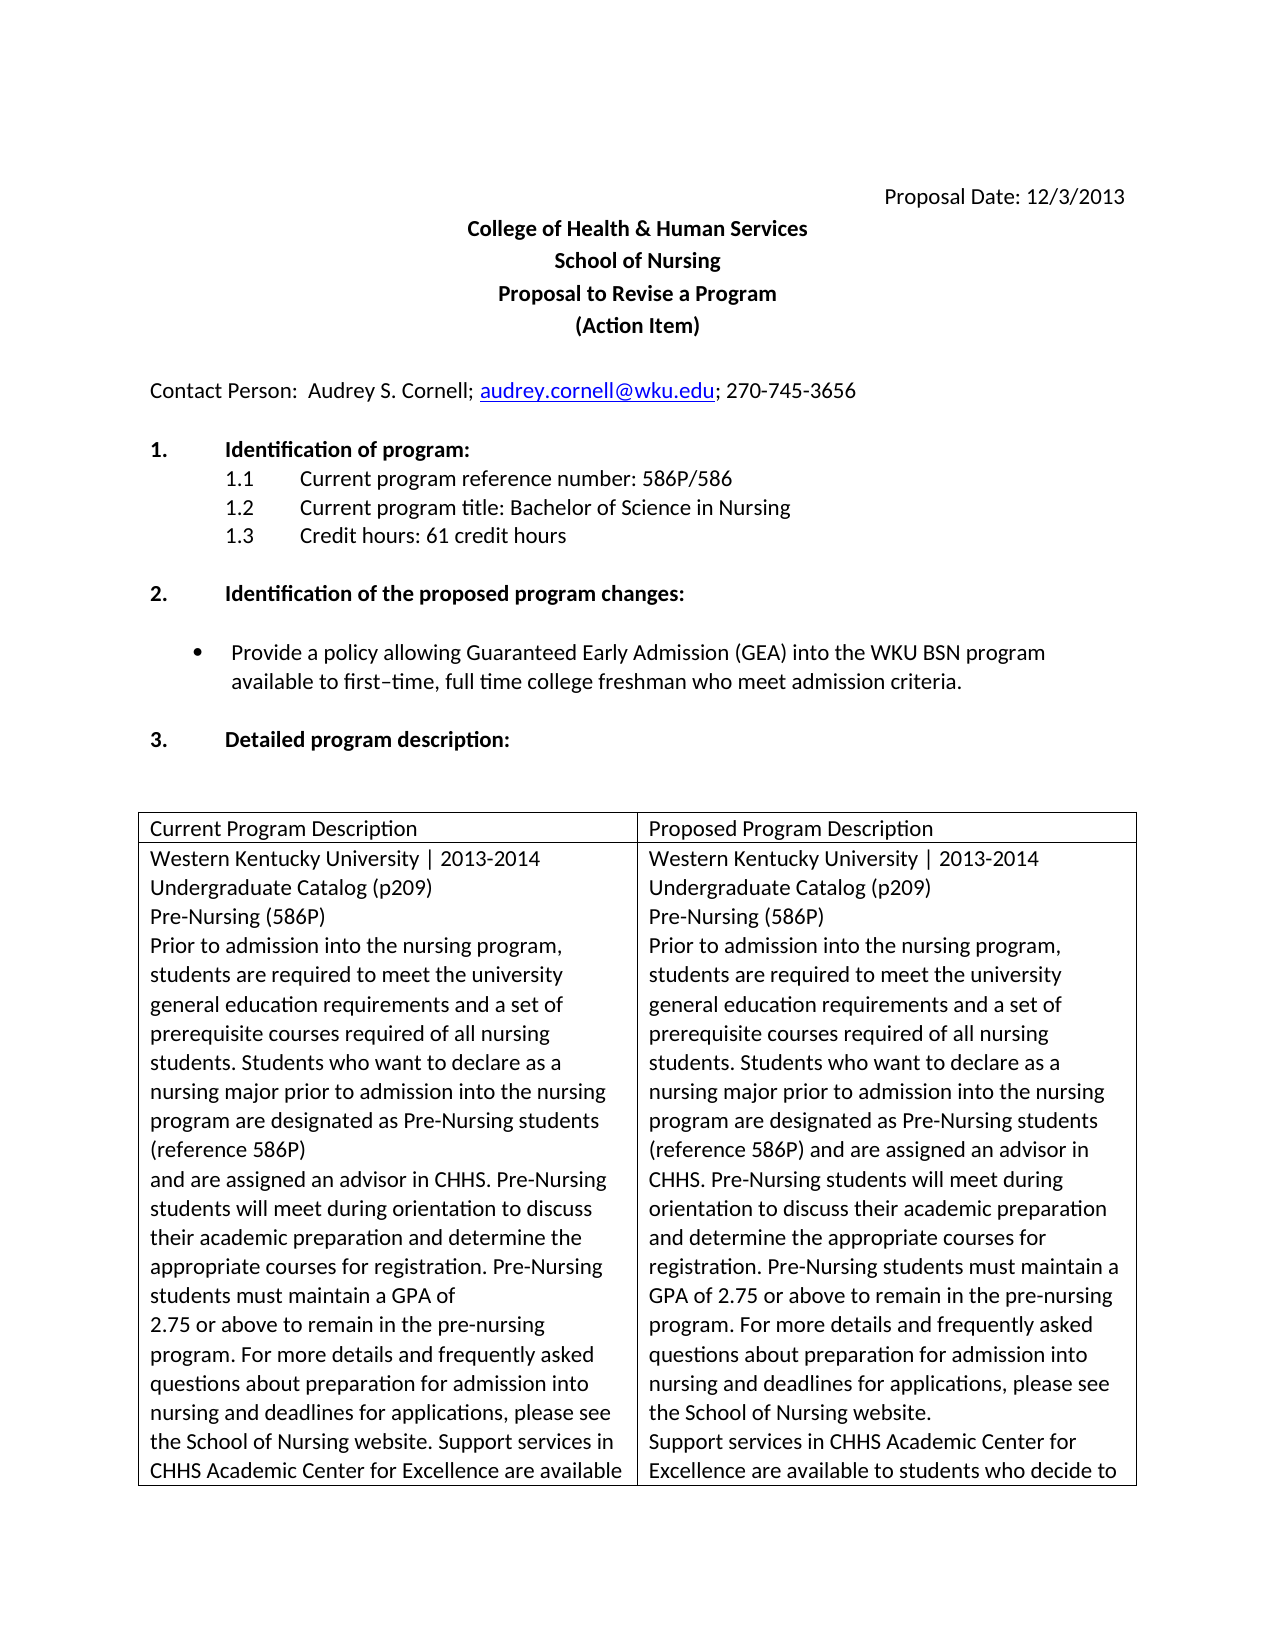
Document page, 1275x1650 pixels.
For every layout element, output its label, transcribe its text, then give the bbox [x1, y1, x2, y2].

list Credit hours: 61 credit hours [225, 521, 1125, 549]
text College of Health & Human Services [150, 214, 1125, 242]
list Provide a policy allowing Guaranteed Early Admission (GEA) into the WKU BSN program available to first–time, full time college freshman who meet admission criteria. [194, 637, 1125, 695]
text School of Nursing [150, 247, 1125, 274]
text 1. Identification of program: [150, 434, 1125, 463]
table_header Current Program Description [139, 813, 637, 842]
table_header Proposed Program Description [638, 813, 1136, 842]
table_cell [638, 843, 1136, 1484]
text Proposal Date: 12/3/2013 [150, 182, 1125, 210]
list Current program title: Bachelor of Science in Nursing [225, 492, 1125, 521]
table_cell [139, 843, 637, 1484]
text 3. Detailed program description: [150, 724, 1125, 753]
text Proposal to Revise a Program [150, 279, 1125, 307]
text 2. Identification of the proposed program changes: [150, 578, 1125, 607]
list Current program reference number: 586P/586 [225, 463, 1125, 492]
text (Action Item) [150, 311, 1125, 339]
text Contact Person: Audrey S. Cornell; audrey.cornell@wku.edu; 270-745-3656 [150, 375, 1125, 404]
